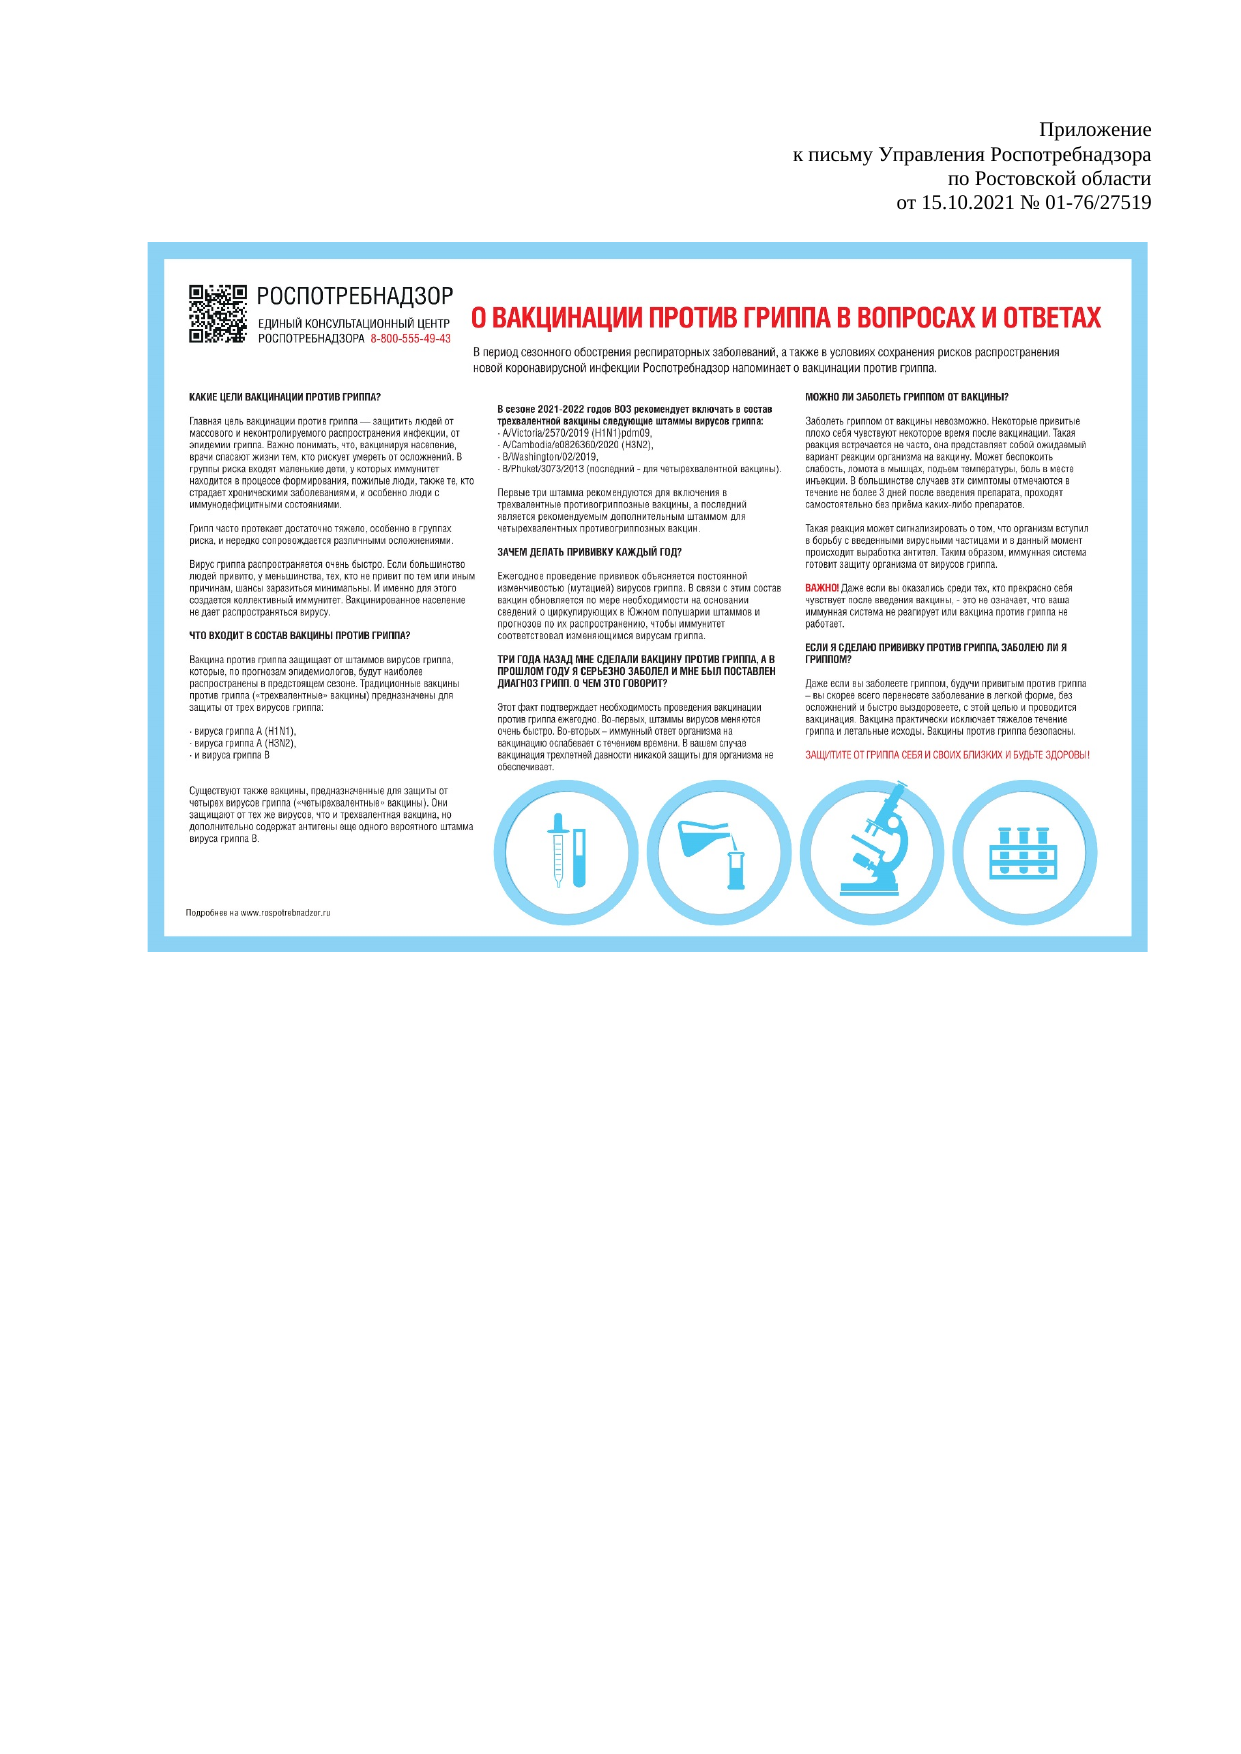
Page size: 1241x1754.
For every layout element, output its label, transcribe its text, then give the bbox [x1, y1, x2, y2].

text от 15.10.2021 № 01-76/27519 [148, 189, 1152, 214]
text к письму Управления Роспотребнадзора [148, 141, 1152, 166]
text Приложение [148, 117, 1152, 141]
text по Ростовской области [148, 166, 1152, 189]
picture [147, 242, 1148, 952]
